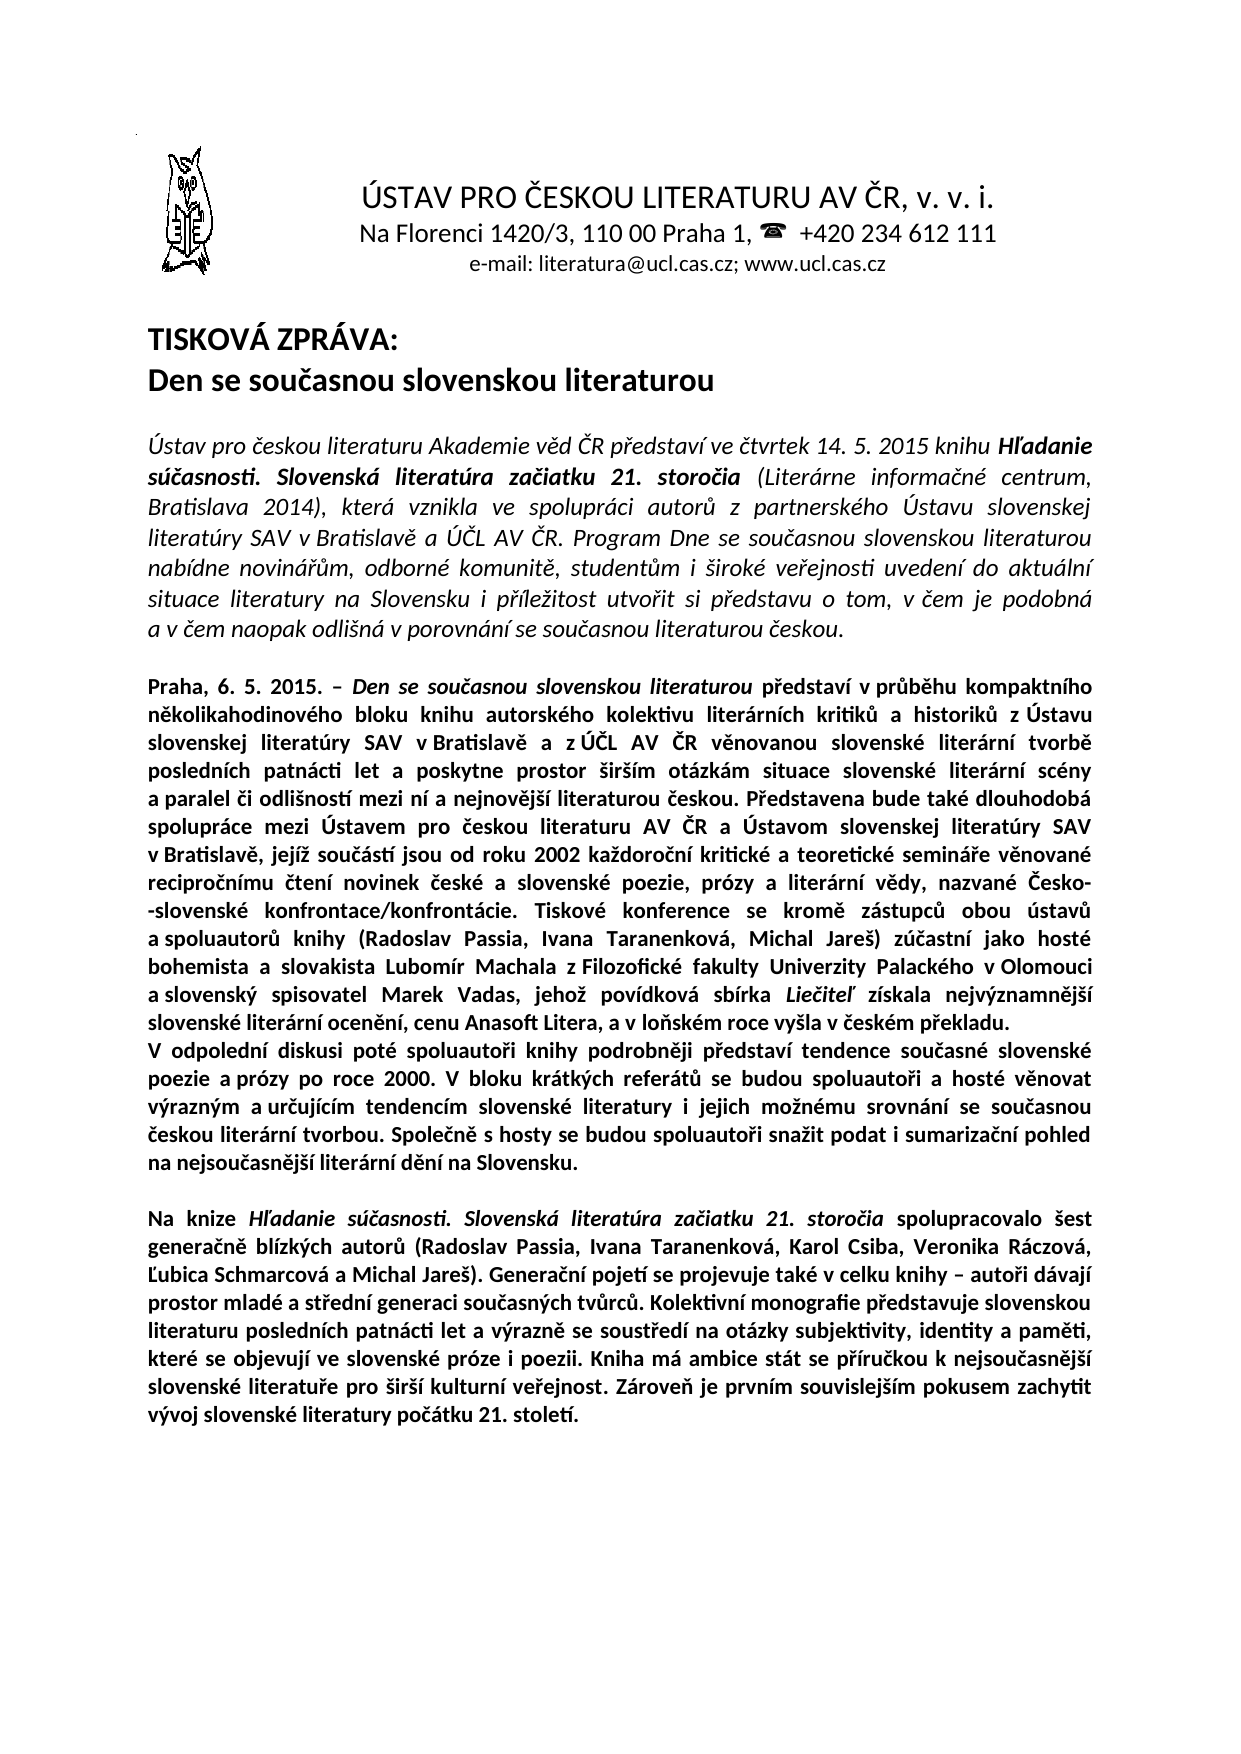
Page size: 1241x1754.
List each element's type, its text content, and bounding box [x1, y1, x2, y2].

text e-mail: literatura@ucl.cas.cz; www.ucl.cas.cz [249, 249, 1092, 277]
text Na knize Hľadanie súčasnosti. Slovenská literatúra začiatku 21. storočia spolupracovalo šest generačně blízkých autorů (Radoslav Passia, Ivana Taranenková, Karol Csiba, Veronika Ráczová, Ľubica Schmarcová a Michal Jareš). Generační pojetí se projevuje také v celku knihy – autoři dávají prostor mladé a střední generaci současných tvůrců. Kolektivní monografie představuje slovenskou literaturu posledních patnácti let a výrazně se soustředí na otázky subjektivity, identity a paměti, které se objevují ve slovenské próze i poezii. Kniha má ambice stát se příručkou k nejsoučasnější slovenské literatuře pro širší kulturní veřejnost. Zároveň je prvním souvislejším pokusem zachytit vývoj slovenské literatury počátku 21. století. [148, 1204, 1092, 1428]
text Ústav pro českou literaturu Akademie věd ČR představí ve čtvrtek 14. 5. 2015 knihu Hľadanie súčasnosti. Slovenská literatúra začiatku 21. storočia (Literárne informačné centrum, Bratislava 2014), která vznikla ve spolupráci autorů z partnerského Ústavu slovenskej literatúry SAV v Bratislavě a ÚČL AV ČR. Program Dne se současnou slovenskou literaturou nabídne novinářům, odborné komunitě, studentům i široké veřejnosti uvedení do aktuální situace literatury na Slovensku i příležitost utvořit si představu o tom, v čem je podobná a v čem naopak odlišná v porovnání se současnou literaturou českou. [148, 430, 1092, 644]
text Tisková zpráva: [148, 318, 1092, 359]
text Praha, 6. 5. 2015. – Den se současnou slovenskou literaturou představí v průběhu kompaktního několikahodinového bloku knihu autorského kolektivu literárních kritiků a historiků z Ústavu slovenskej literatúry SAV v Bratislavě a z ÚČL AV ČR věnovanou slovenské literární tvorbě posledních patnácti let a poskytne prostor širším otázkám situace slovenské literární scény a paralel či odlišností mezi ní a nejnovější literaturou českou. Představena bude také dlouhodobá spolupráce mezi Ústavem pro českou literaturu AV ČR a Ústavom slovenskej literatúry SAV v Bratislavě, jejíž součástí jsou od roku 2002 každoroční kritické a teoretické semináře věnované recipročnímu čtení novinek české a slovenské poezie, prózy a literární vědy, nazvané Česko- -slovenské konfrontace/konfrontácie. Tiskové konference se kromě zástupců obou ústavů a spoluautorů knihy (Radoslav Passia, Ivana Taranenková, Michal Jareš) zúčastní jako hosté bohemista a slovakista Lubomír Machala z Filozofické fakulty Univerzity Palackého v Olomouci a slovenský spisovatel Marek Vadas, jehož povídková sbírka Liečiteľ získala nejvýznamnější slovenské literární ocenění, cenu Anasoft Litera, a v loňském roce vyšla v českém překladu. [148, 672, 1092, 1036]
text ÚSTAV PRO ČESKOU LITERATURU AV ČR, v. v. i. [249, 176, 1092, 216]
text V odpolední diskusi poté spoluautoři knihy podrobněji představí tendence současné slovenské poezie a prózy po roce 2000. V bloku krátkých referátů se budou spoluautoři a hosté věnovat výrazným a určujícím tendencím slovenské literatury i jejich možnému srovnání se současnou českou literární tvorbou. Společně s hosty se budou spoluautoři snažit podat i sumarizační pohled na nejsoučasnější literární dění na Slovensku. [148, 1036, 1092, 1176]
text Na Florenci 1420/3, 110 00 Praha 1, +420 234 612 111 [249, 216, 1092, 249]
text Den se současnou slovenskou literaturou [148, 359, 1092, 400]
